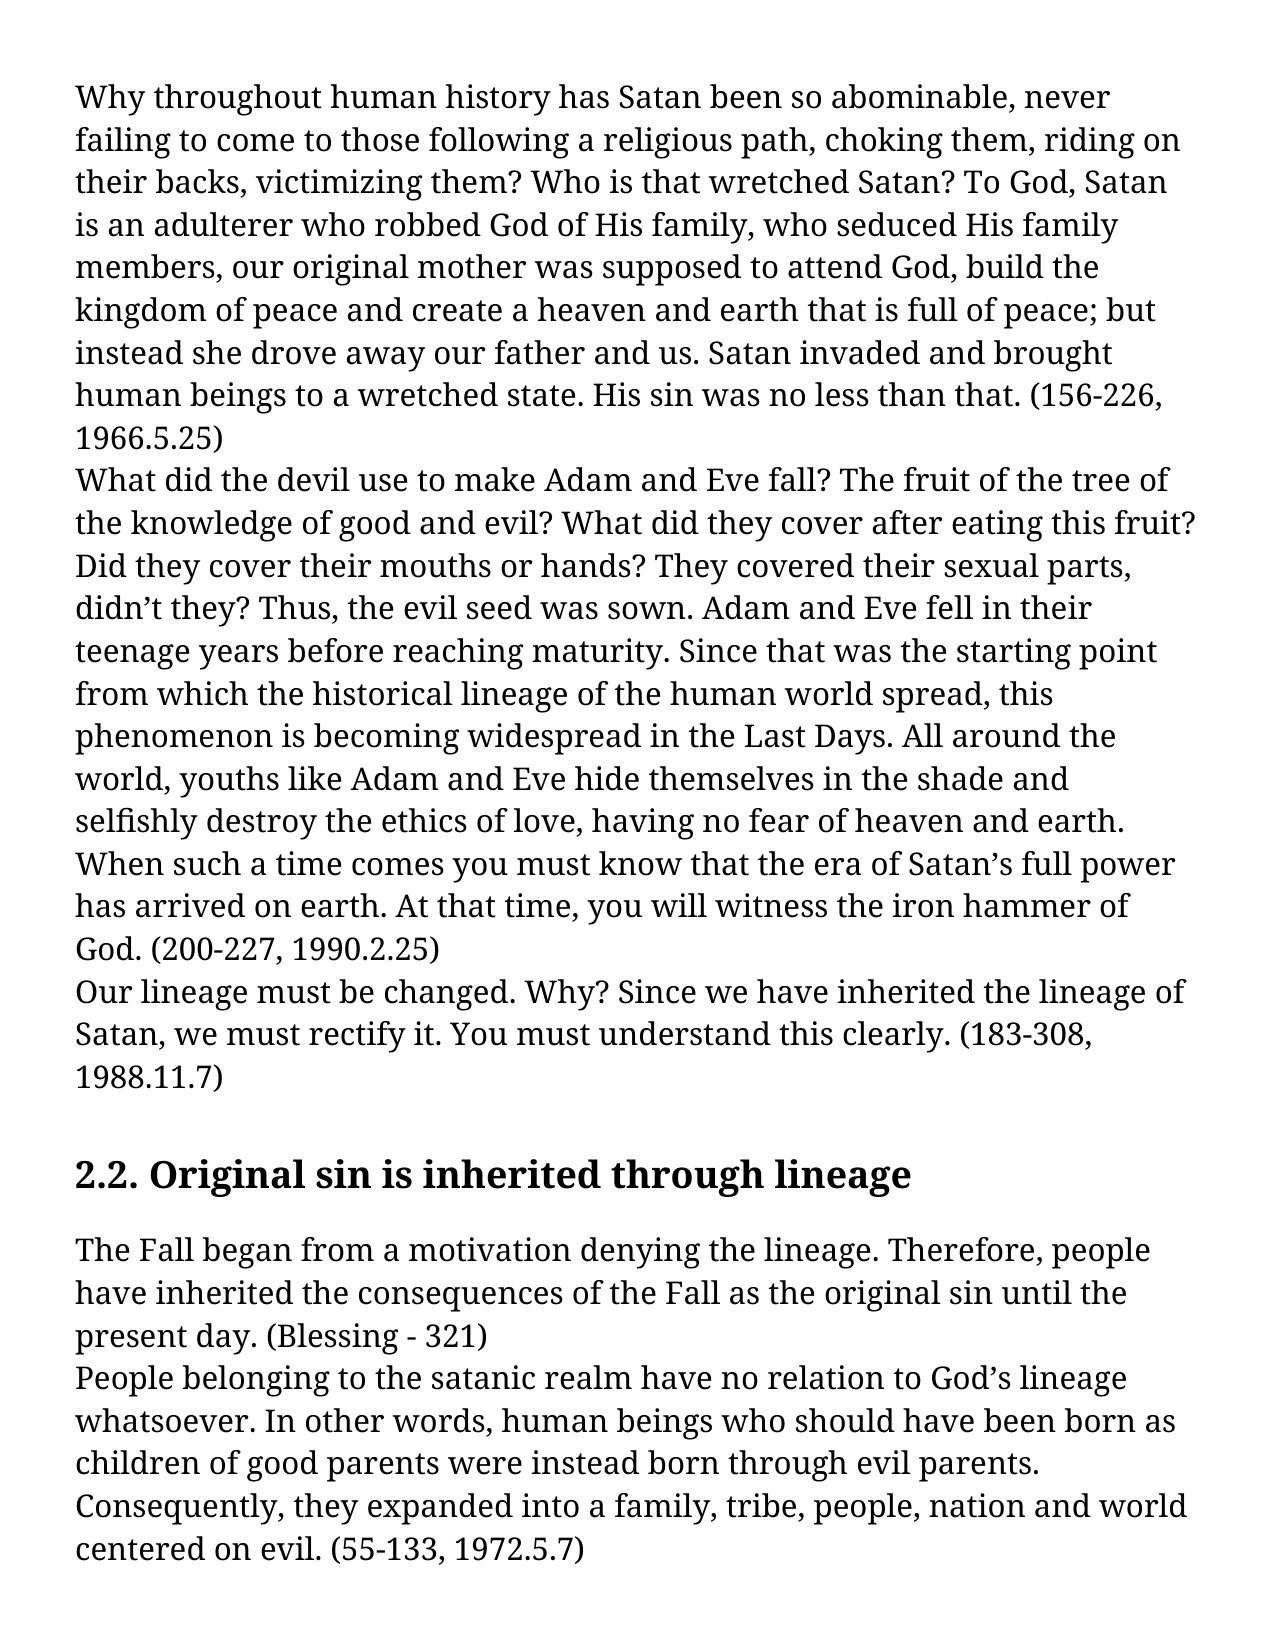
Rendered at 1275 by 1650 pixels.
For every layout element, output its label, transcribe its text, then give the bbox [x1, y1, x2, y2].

text Why throughout human history has Satan been so abominable, never failing to come to those following a religious path, choking them, riding on their backs, victimizing them? Who is that wretched Satan? To God, Satan is an adulterer who robbed God of His family, who seduced His family members, our original mother was supposed to attend God, build the kingdom of peace and create a heaven and earth that is full of peace; but instead she drove away our father and us. Satan invaded and brought human beings to a wretched state. His sin was no less than that. (156-226, 1966.5.25) [75, 75, 1200, 458]
text What did the devil use to make Adam and Eve fall? The fruit of the tree of the knowledge of good and evil? What did they cover after eating this fruit? Did they cover their mouths or hands? They covered their sexual parts, didn’t they? Thus, the evil seed was sown. Adam and Eve fell in their teenage years before reaching maturity. Since that was the starting point from which the historical lineage of the human world spread, this phenomenon is becoming widespread in the Last Days. All around the world, youths like Adam and Eve hide themselves in the shade and selfishly destroy the ethics of love, having no fear of heaven and earth. When such a time comes you must know that the era of Satan’s full power has arrived on earth. At that time, you will witness the iron hammer of God. (200-227, 1990.2.25) [75, 458, 1200, 970]
text People belonging to the satanic realm have no relation to God’s lineage whatsoever. In other words, human beings who should have been born as children of good parents were instead born through evil parents. Consequently, they expanded into a family, tribe, people, nation and world centered on evil. (55-133, 1972.5.7) [75, 1356, 1200, 1569]
text The Fall began from a motivation denying the lineage. Therefore, people have inherited the consequences of the Fall as the original sin until the present day. (Blessing - 321) [75, 1228, 1200, 1356]
text Our lineage must be changed. Why? Since we have inherited the lineage of Satan, we must rectify it. You must understand this clearly. (183-308, 1988.11.7) [75, 970, 1200, 1097]
text 2.2. Original sin is inherited through lineage [75, 1148, 1200, 1199]
